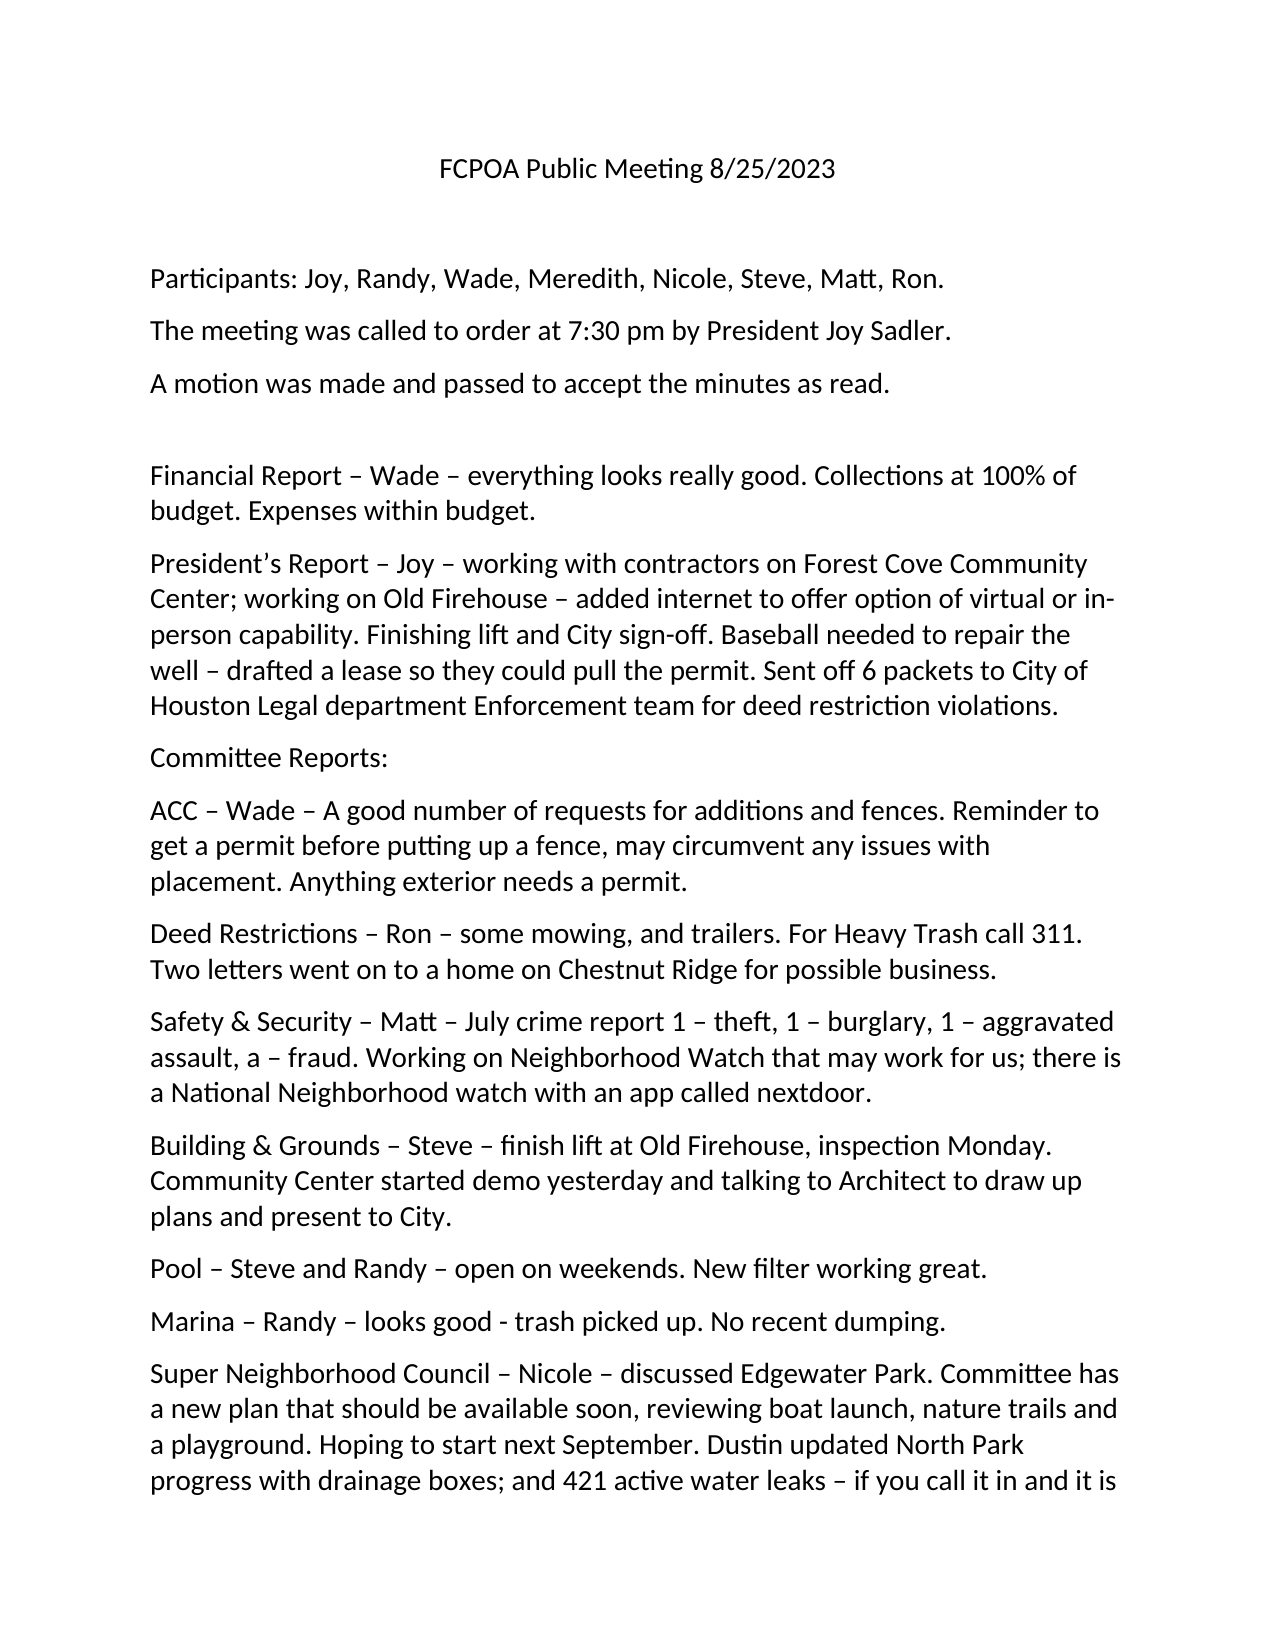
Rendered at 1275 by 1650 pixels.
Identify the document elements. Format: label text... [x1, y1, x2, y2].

text Pool – Steve and Randy – open on weekends. New filter working great. [150, 1250, 1125, 1286]
text Safety & Security – Matt – July crime report 1 – theft, 1 – burglary, 1 – aggravated assault, a – fraud. Working on Neighborhood Watch that may work for us; there is a National Neighborhood watch with an app called nextdoor. [150, 1003, 1125, 1110]
text The meeting was called to order at 7:30 pm by President Joy Sadler. [150, 312, 1125, 348]
text FCPOA Public Meeting 8/25/2023 [150, 150, 1125, 186]
text Committee Reports: [150, 739, 1125, 775]
text A motion was made and passed to accept the minutes as read. [150, 365, 1125, 400]
text Financial Report – Wade – everything looks really good. Collections at 100% of budget. Expenses within budget. [150, 457, 1125, 528]
text President’s Report – Joy – working with contractors on Forest Cove Community Center; working on Old Firehouse – added internet to offer option of virtual or in-person capability. Finishing lift and City sign-off. Baseball needed to repair the well – drafted a lease so they could pull the permit. Sent off 6 packets to City of Houston Legal department Enforcement team for deed restriction violations. [150, 545, 1125, 723]
text Participants: Joy, Randy, Wade, Meredith, Nicole, Steve, Matt, Ron. [150, 260, 1125, 296]
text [150, 1355, 1125, 1497]
text Deed Restrictions – Ron – some mowing, and trailers. For Heavy Trash call 311. Two letters went on to a home on Chestnut Ridge for possible business. [150, 915, 1125, 987]
text Marina – Randy – looks good - trash picked up. No recent dumping. [150, 1303, 1125, 1338]
text ACC – Wade – A good number of requests for additions and fences. Reminder to get a permit before putting up a fence, may circumvent any issues with placement. Anything exterior needs a permit. [150, 792, 1125, 899]
text Building & Grounds – Steve – finish lift at Old Firehouse, inspection Monday. Community Center started demo yesterday and talking to Architect to draw up plans and present to City. [150, 1127, 1125, 1234]
